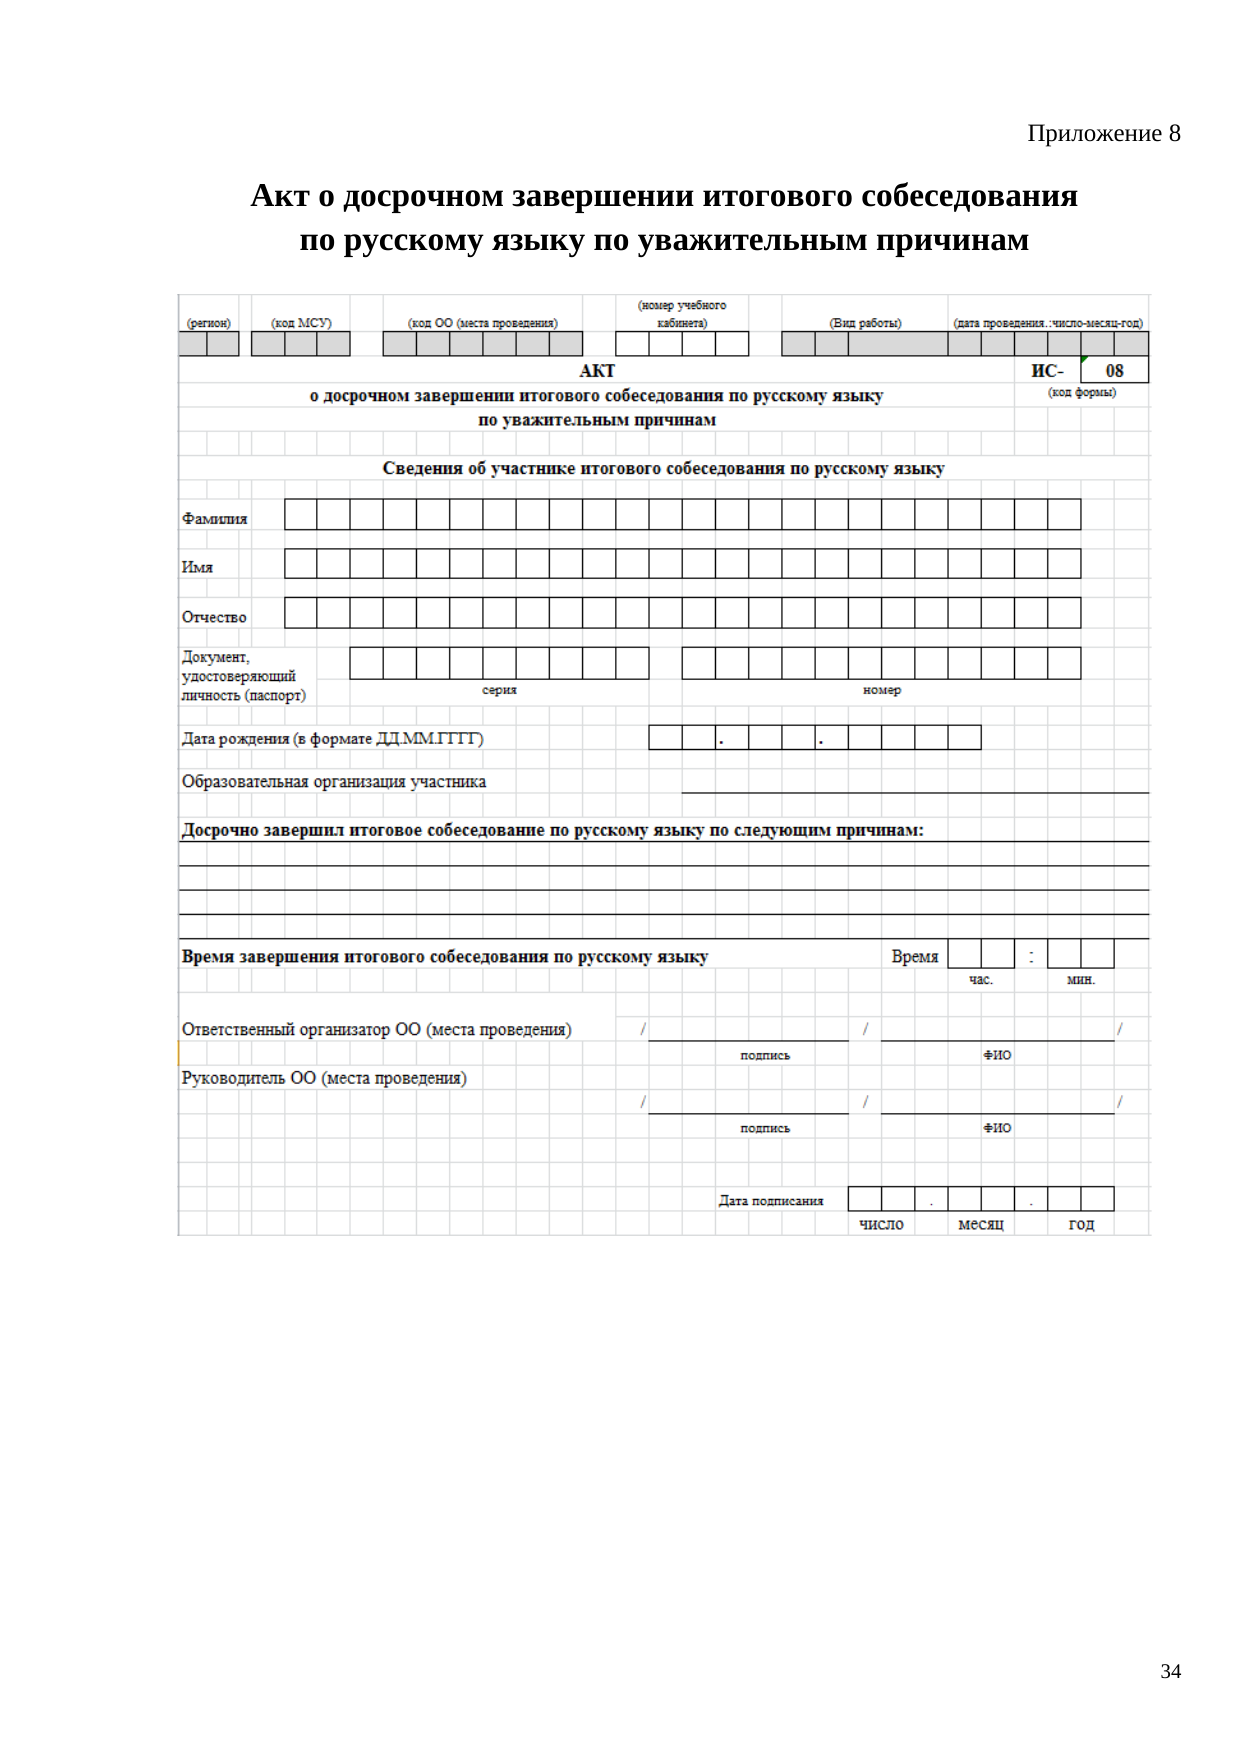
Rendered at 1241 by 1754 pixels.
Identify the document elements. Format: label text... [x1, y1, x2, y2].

text Приложение 8 [148, 118, 1181, 147]
text Акт о досрочном завершении итогового собеседования по русскому языку по уважительным причинам [148, 175, 1181, 258]
picture [177, 294, 1152, 1236]
